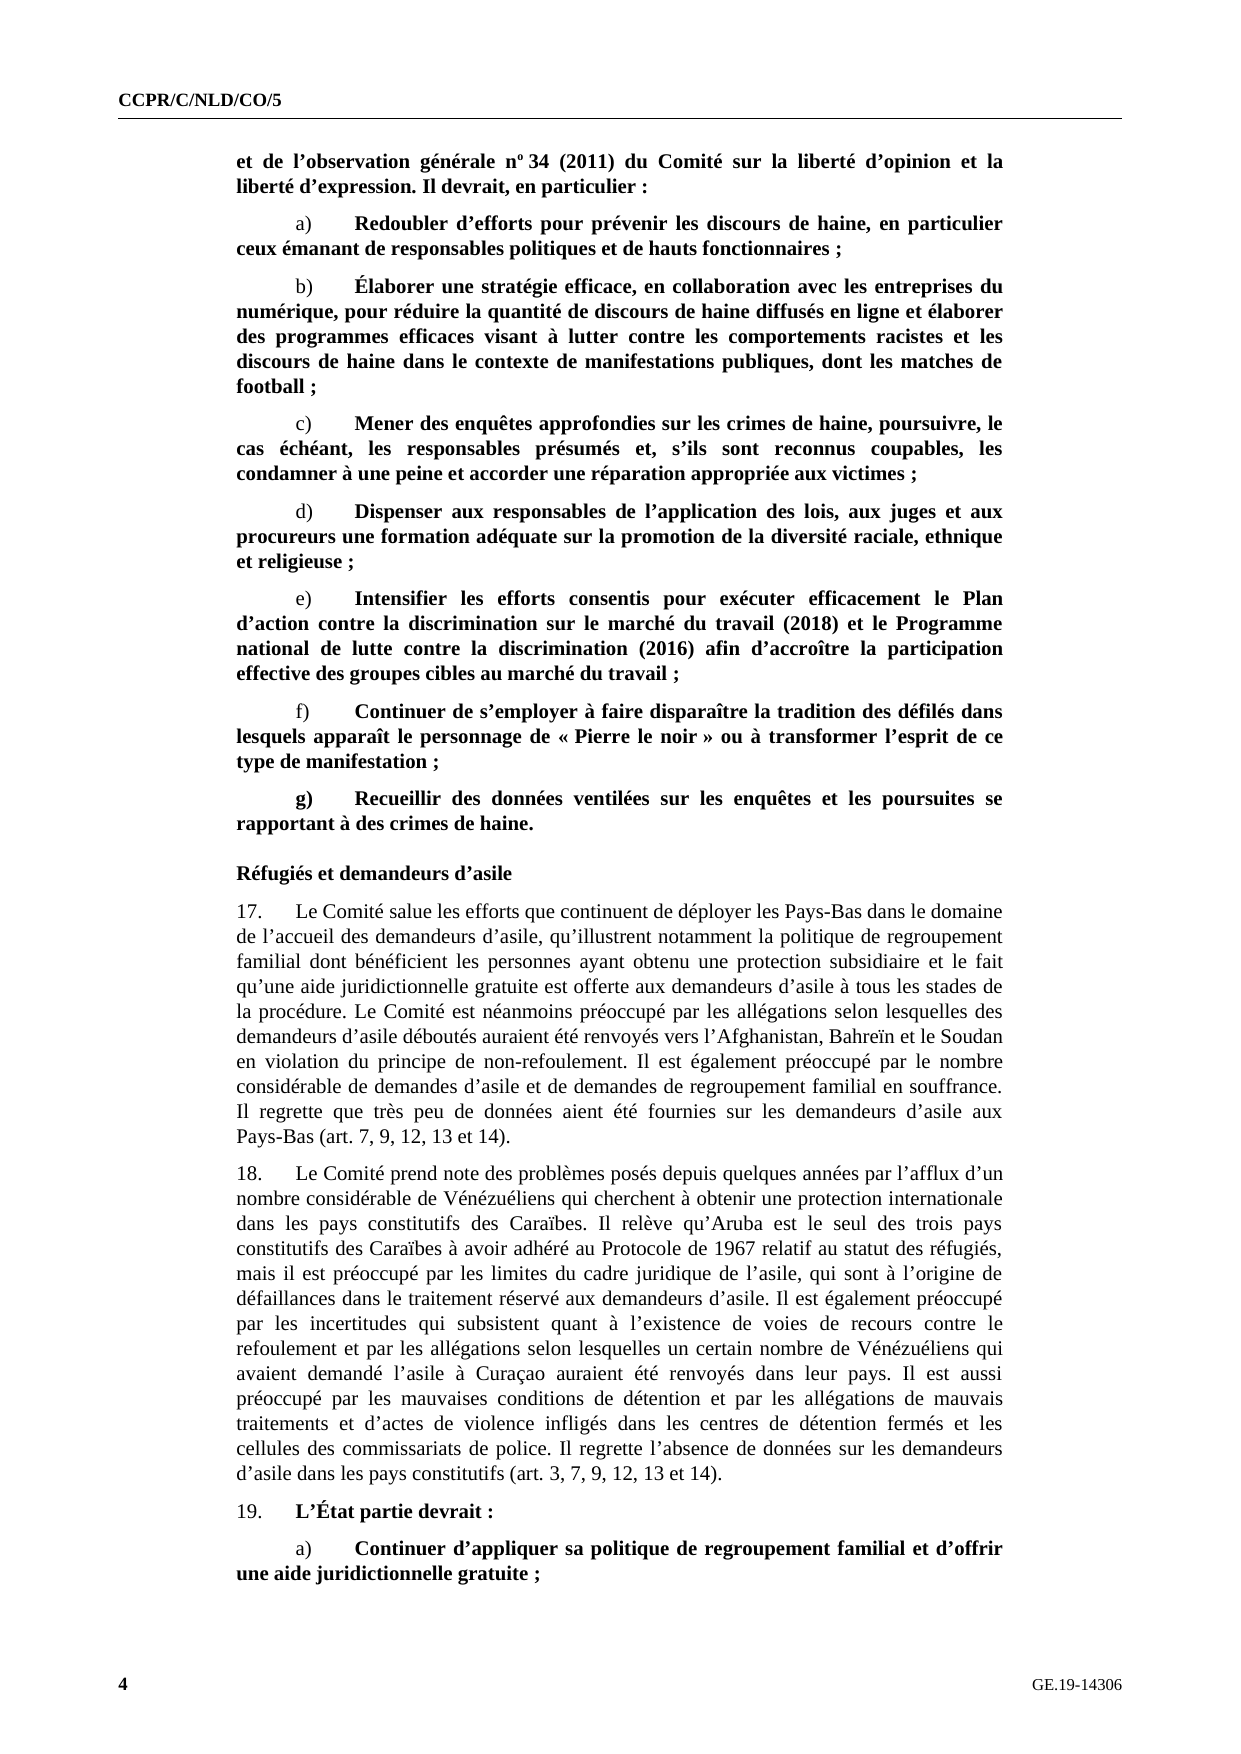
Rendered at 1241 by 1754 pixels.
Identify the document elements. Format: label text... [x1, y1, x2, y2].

text 17. Le Comité salue les efforts que continuent de déployer les Pays-Bas dans le domaine de l’accueil des demandeurs d’asile, qu’illustrent notamment la politique de regroupement familial dont bénéficient les personnes ayant obtenu une protection subsidiaire et le fait qu’une aide juridictionnelle gratuite est offerte aux demandeurs d’asile à tous les stades de la procédure. Le Comité est néanmoins préoccupé par les allégations selon lesquelles des demandeurs d’asile déboutés auraient été renvoyés vers l’Afghanistan, Bahreïn et le Soudan en violation du principe de non-refoulement. Il est également préoccupé par le nombre considérable de demandes d’asile et de demandes de regroupement familial en souffrance. Il regrette que très peu de données aient été fournies sur les demandeurs d’asile aux Pays-Bas (art. 7, 9, 12, 13 et 14). [236, 898, 1004, 1148]
text c) Mener des enquêtes approfondies sur les crimes de haine, poursuivre, le cas échéant, les responsables présumés et, s’ils sont reconnus coupables, les condamner à une peine et accorder une réparation appropriée aux victimes ; [236, 410, 1004, 485]
text e) Intensifier les efforts consentis pour exécuter efficacement le Plan d’action contre la discrimination sur le marché du travail (2018) et le Programme national de lutte contre la discrimination (2016) afin d’accroître la participation effective des groupes cibles au marché du travail ; [236, 585, 1004, 685]
text a) Redoubler d’efforts pour prévenir les discours de haine, en particulier ceux émanant de responsables politiques et de hauts fonctionnaires ; [236, 210, 1004, 260]
text f) Continuer de s’employer à faire disparaître la tradition des défilés dans lesquels apparaît le personnage de « Pierre le noir » ou à transformer l’esprit de ce type de manifestation ; [236, 698, 1004, 773]
text a) Continuer d’appliquer sa politique de regroupement familial et d’offrir une aide juridictionnelle gratuite ; [236, 1535, 1004, 1585]
text Réfugiés et demandeurs d’asile [118, 860, 1004, 885]
text g) Recueillir des données ventilées sur les enquêtes et les poursuites se rapportant à des crimes de haine. [236, 785, 1004, 835]
text b) Élaborer une stratégie efficace, en collaboration avec les entreprises du numérique, pour réduire la quantité de discours de haine diffusés en ligne et élaborer des programmes efficaces visant à lutter contre les comportements racistes et les discours de haine dans le contexte de manifestations publiques, dont les matches de football ; [236, 273, 1004, 398]
text 18. Le Comité prend note des problèmes posés depuis quelques années par l’afflux d’un nombre considérable de Vénézuéliens qui cherchent à obtenir une protection internationale dans les pays constitutifs des Caraïbes. Il relève qu’Aruba est le seul des trois pays constitutifs des Caraïbes à avoir adhéré au Protocole de 1967 relatif au statut des réfugiés, mais il est préoccupé par les limites du cadre juridique de l’asile, qui sont à l’origine de défaillances dans le traitement réservé aux demandeurs d’asile. Il est également préoccupé par les incertitudes qui subsistent quant à l’existence de voies de recours contre le refoulement et par les allégations selon lesquelles un certain nombre de Vénézuéliens qui avaient demandé l’asile à Curaçao auraient été renvoyés dans leur pays. Il est aussi préoccupé par les mauvaises conditions de détention et par les allégations de mauvais traitements et d’actes de violence infligés dans les centres de détention fermés et les cellules des commissariats de police. Il regrette l’absence de données sur les demandeurs d’asile dans les pays constitutifs (art. 3, 7, 9, 12, 13 et 14). [236, 1160, 1004, 1485]
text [236, 148, 1004, 198]
text 19. L’État partie devrait : [236, 1498, 1004, 1523]
text d) Dispenser aux responsables de l’application des lois, aux juges et aux procureurs une formation adéquate sur la promotion de la diversité raciale, ethnique et religieuse ; [236, 498, 1004, 573]
